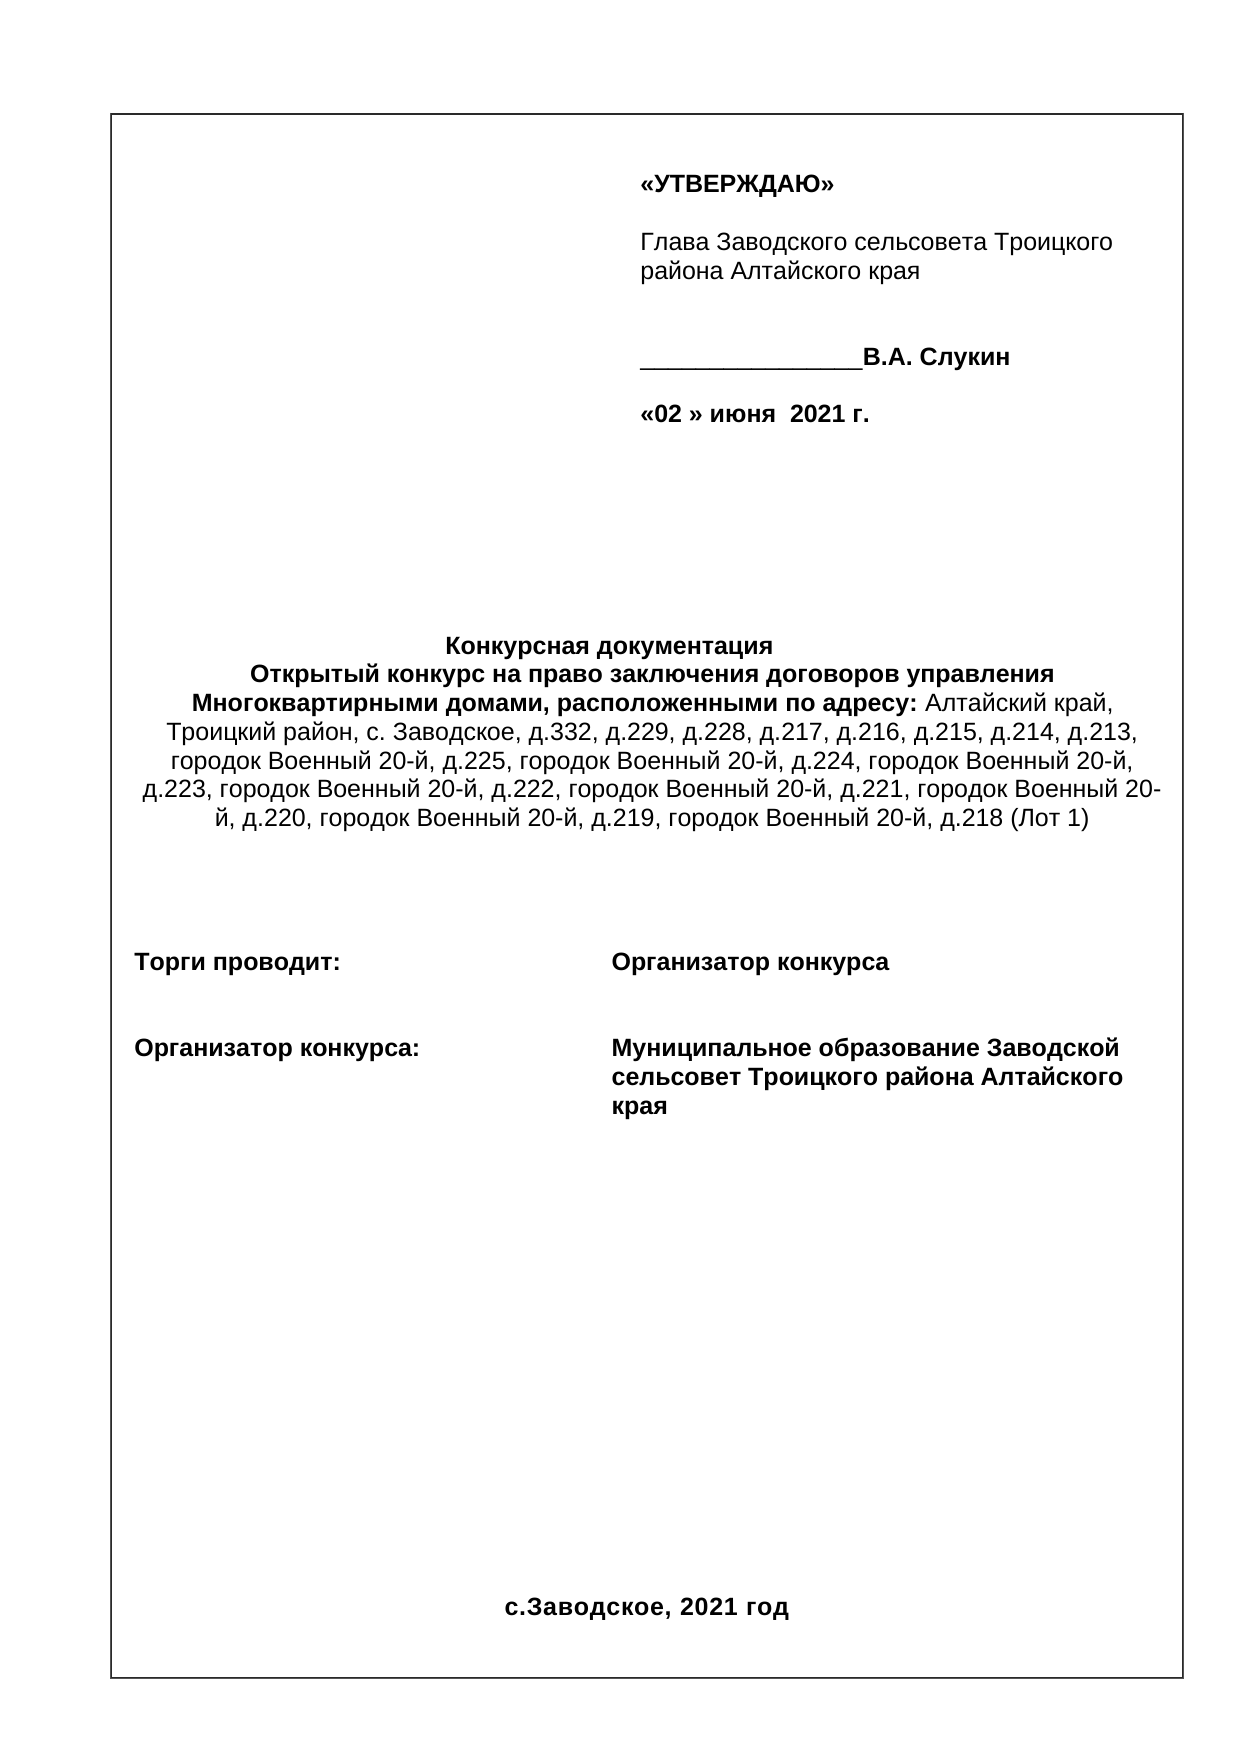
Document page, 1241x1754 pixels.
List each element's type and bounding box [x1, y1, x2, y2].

table_header [114, 116, 1181, 1676]
